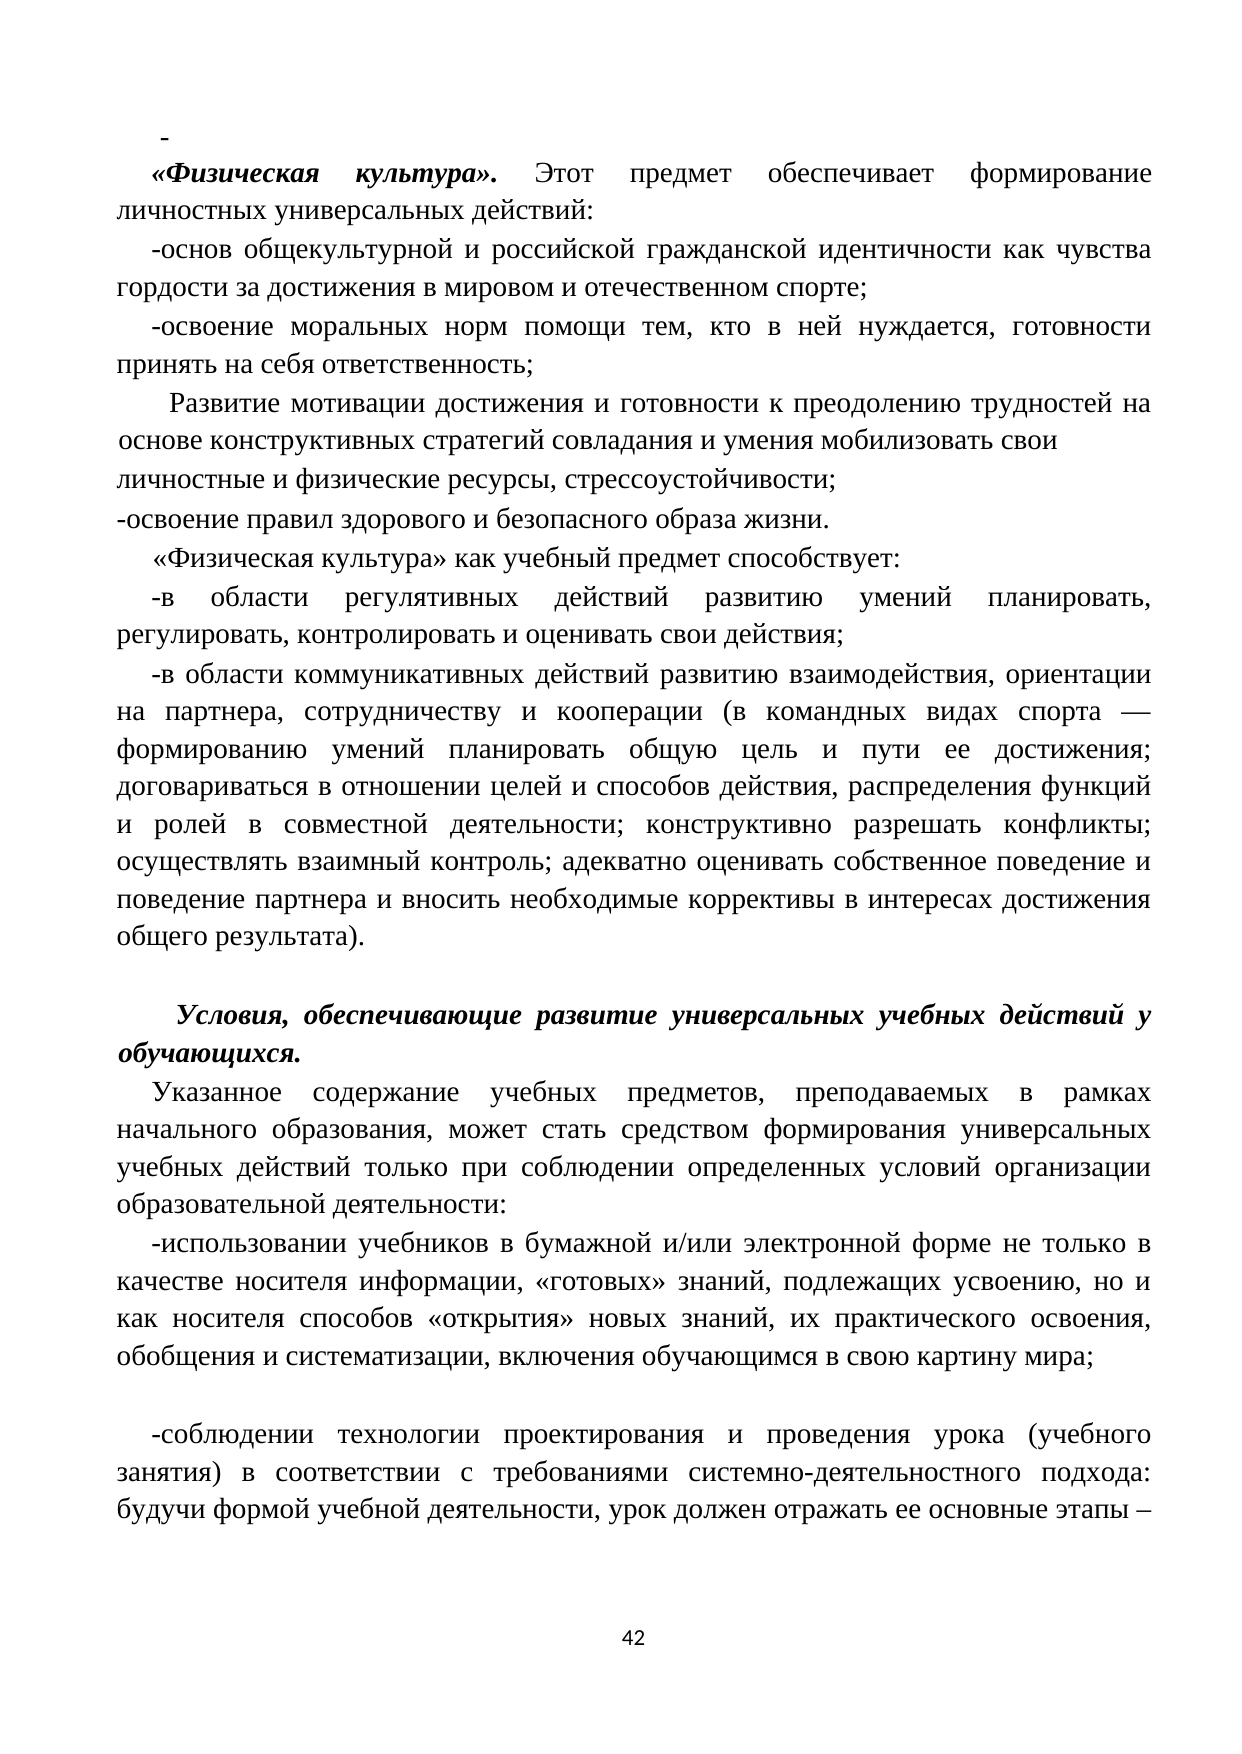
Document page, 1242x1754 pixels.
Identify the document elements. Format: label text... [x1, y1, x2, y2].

text -использовании учебников в бумажной и/или электронной форме не только в качестве носителя информации, «готовых» знаний, подлежащих усвоению, но и как носителя способов «открытия» новых знаний, их практического освоения, обобщения и систематизации, включения обучающимся в свою картину мира; [116, 1226, 1152, 1372]
text Развитие мотивации достижения и готовности к преодолению трудностей на основе конструктивных стратегий совладания и умения мобилизовать свои [118, 385, 1152, 456]
text -освоение правил здорового и безопасного образа жизни. [116, 501, 967, 534]
text -в области регулятивных действий развитию умений планировать, регулировать, контролировать и оценивать свои действия; [116, 579, 1152, 650]
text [116, 1416, 1152, 1525]
text Условия, обеспечивающие развитие универсальных учебных действий у обучающихся. [118, 997, 1153, 1068]
text -в области коммуникативных действий развитию взаимодействия, ориентации на партнера, сотрудничеству и кооперации (в командных видах спорта — формированию умений планировать общую цель и пути ее достижения; договариваться в отношении целей и способов действия, распределения функций и ролей в совместной деятельности; конструктивно разрешать конфликты; осуществлять взаимный контроль; адекватно оценивать собственное поведение и поведение партнера и вносить необходимые коррективы в интересах достижения общего результата). [116, 656, 1152, 952]
text личностные и физические ресурсы, стрессоустойчивости; [116, 462, 967, 495]
text Указанное содержание учебных предметов, преподаваемых в рамках начального образования, может стать средством формирования универсальных учебных действий только при соблюдении определенных условий организации образовательной деятельности: [116, 1074, 1152, 1220]
text «Физическая культура» как учебный предмет способствует: [152, 540, 1152, 573]
text -основ общекультурной и российской гражданской идентичности как чувства гордости за достижения в мировом и отечественном спорте; [116, 232, 1152, 303]
text -освоение моральных норм помощи тем, кто в ней нуждается, готовности принять на себя ответственность; [116, 308, 1152, 379]
text «Физическая культура». Этот предмет обеспечивает формирование личностных универсальных действий: [116, 155, 1152, 226]
